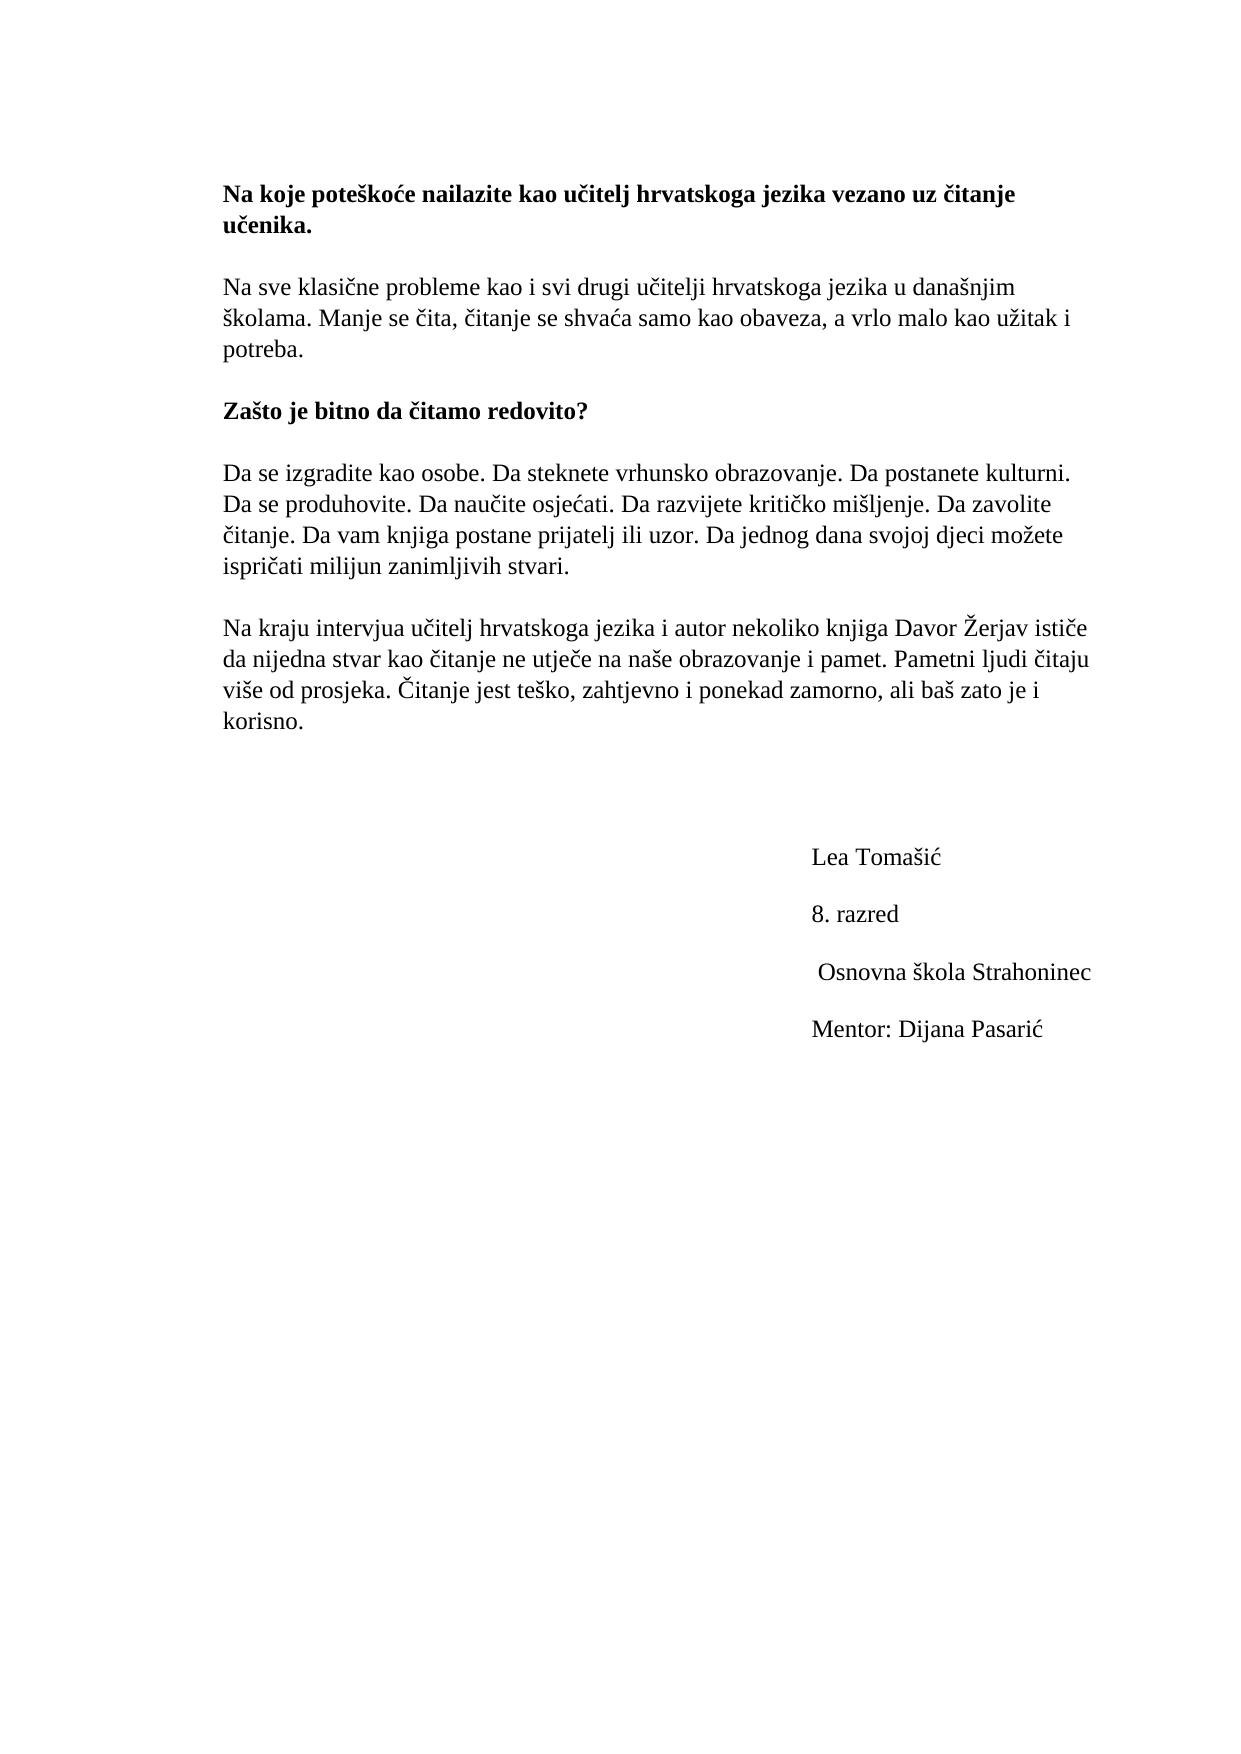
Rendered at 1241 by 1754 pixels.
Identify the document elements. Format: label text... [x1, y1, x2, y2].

text Osnovna škola Strahoninec [738, 957, 1093, 986]
list školama. Manje se čita, čitanje se shvaća samo kao obaveza, a vrlo malo kao užitak i potreba. [223, 303, 1093, 363]
text 8. razred [738, 899, 1093, 928]
text Lea Tomašić [738, 842, 1093, 871]
list Na sve klasične probleme kao i svi drugi učitelji hrvatskoga jezika u današnjim [223, 272, 1093, 301]
list Na koje poteškoće nailazite kao učitelj hrvatskoga jezika vezano uz čitanje učenika. [223, 179, 1093, 238]
list Zašto je bitno da čitamo redovito? [223, 396, 1093, 425]
text Mentor: Dijana Pasarić [738, 1014, 1093, 1043]
list Na kraju intervjua učitelj hrvatskoga jezika i autor nekoliko knjiga Davor Žerjav ističe da nijedna stvar kao čitanje ne utječe na naše obrazovanje i pamet. Pametni ljudi čitaju više od prosjeka. Čitanje jest teško, zahtjevno i ponekad zamorno, ali baš zato je i korisno. [223, 613, 1093, 735]
list Da se izgradite kao osobe. Da steknete vrhunsko obrazovanje. Da postanete kulturni. Da se produhovite. Da naučite osjećati. Da razvijete kritičko mišljenje. Da zavolite čitanje. Da vam knjiga postane prijatelj ili uzor. Da jednog dana svojoj djeci možete ispričati milijun zanimljivih stvari. [223, 458, 1093, 580]
